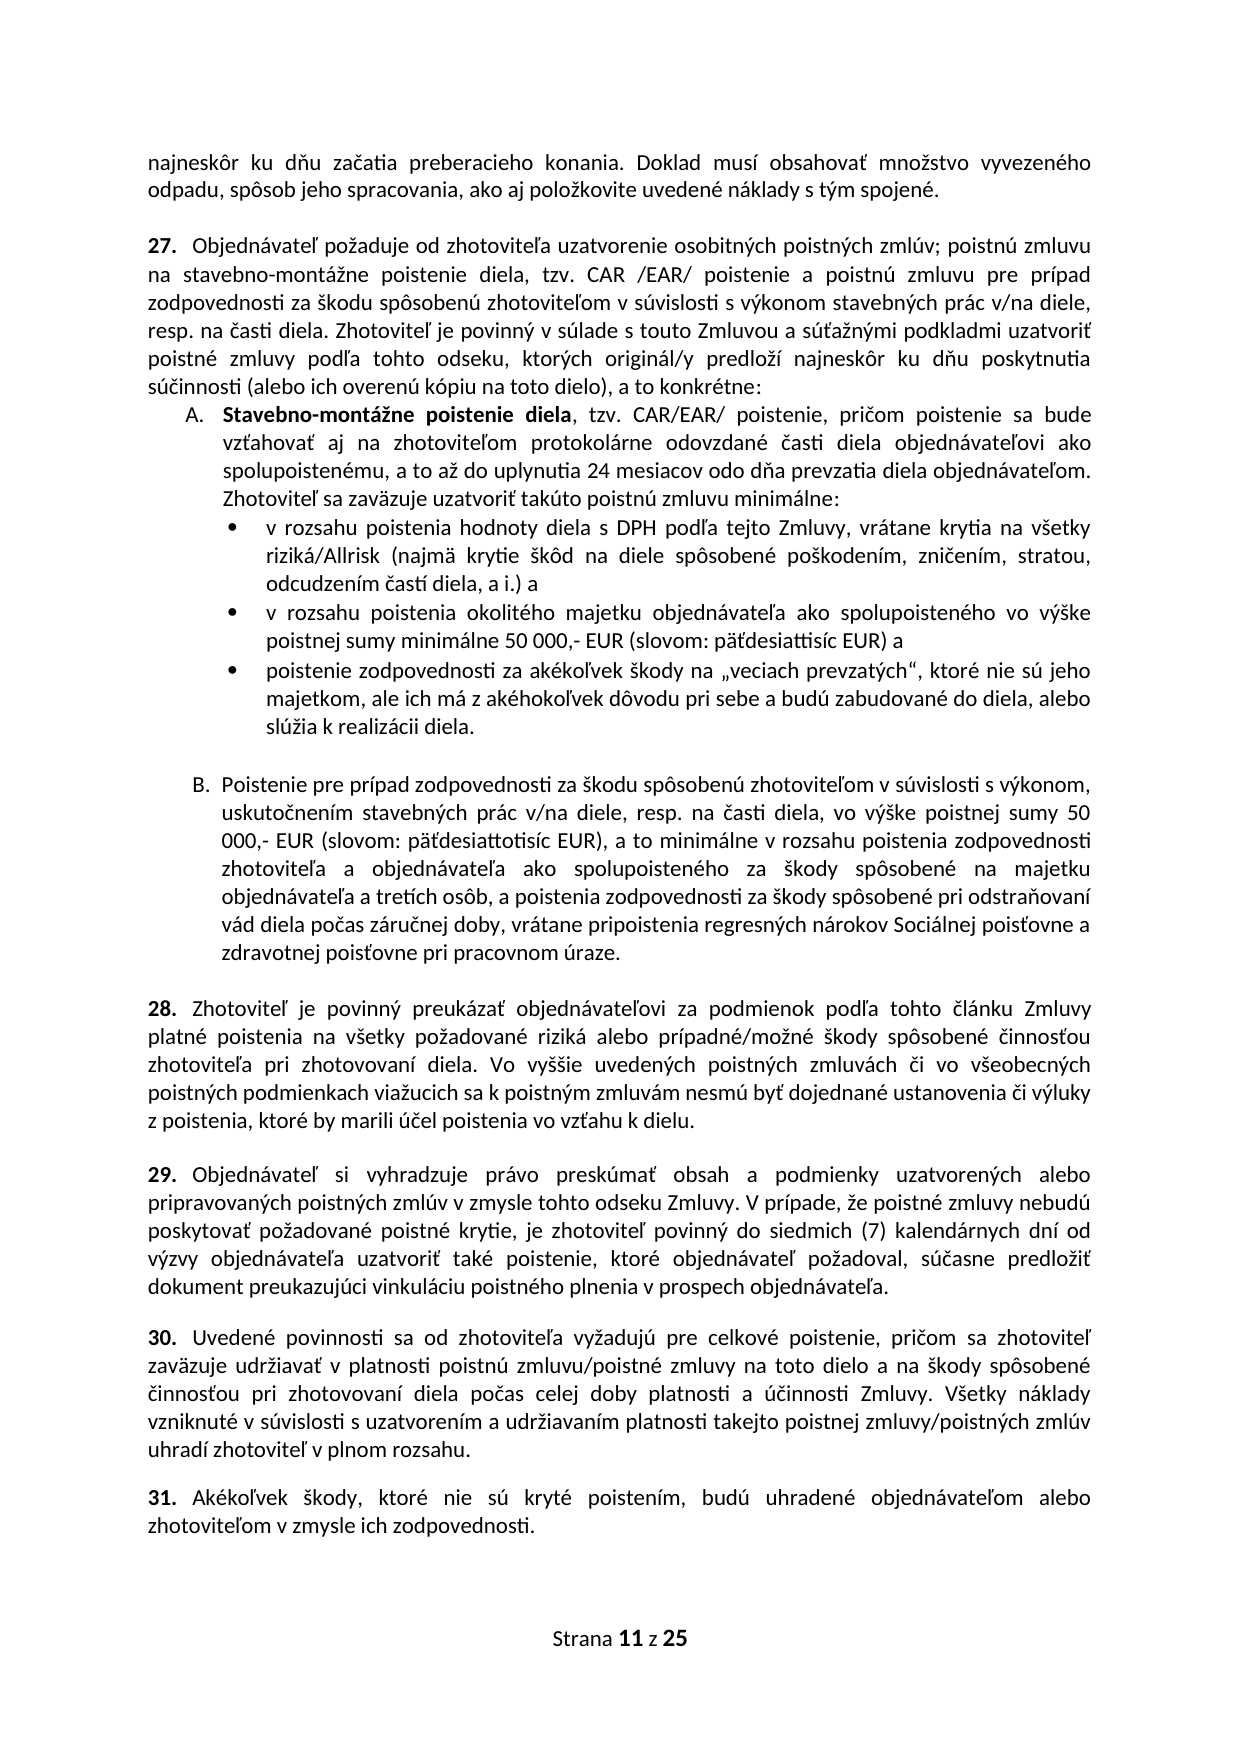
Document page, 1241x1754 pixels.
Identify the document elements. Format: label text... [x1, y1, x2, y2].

list Stavebno-montážne poistenie diela, tzv. CAR/EAR/ poistenie, pričom poistenie sa bude vzťahovať aj na zhotoviteľom protokolárne odovzdané časti diela objednávateľovi ako spolupoistenému, a to až do uplynutia 24 mesiacov odo dňa prevzatia diela objednávateľom. Zhotoviteľ sa zaväzuje uzatvoriť takúto poistnú zmluvu minimálne: [185, 400, 1093, 512]
list Zhotoviteľ je povinný preukázať objednávateľovi za podmienok podľa tohto článku Zmluvy platné poistenia na všetky požadované riziká alebo prípadné/možné škody spôsobené činnosťou zhotoviteľa pri zhotovovaní diela. Vo vyššie uvedených poistných zmluvách či vo všeobecných poistných podmienkach viažucich sa k poistným zmluvám nesmú byť dojednané ustanovenia či výluky z poistenia, ktoré by marili účel poistenia vo vzťahu k dielu. [148, 994, 1093, 1134]
list Objednávateľ si vyhradzuje právo preskúmať obsah a podmienky uzatvorených alebo pripravovaných poistných zmlúv v zmysle tohto odseku Zmluvy. V prípade, že poistné zmluvy nebudú poskytovať požadované poistné krytie, je zhotoviteľ povinný do siedmich (7) kalendárnych dní od výzvy objednávateľa uzatvoriť také poistenie, ktoré objednávateľ požadoval, súčasne predložiť dokument preukazujúci vinkuláciu poistného plnenia v prospech objednávateľa. [148, 1160, 1093, 1300]
list Akékoľvek škody, ktoré nie sú kryté poistením, budú uhradené objednávateľom alebo zhotoviteľom v zmysle ich zodpovednosti. [148, 1483, 1093, 1539]
list Uvedené povinnosti sa od zhotoviteľa vyžadujú pre celkové poistenie, pričom sa zhotoviteľ zaväzuje udržiavať v platnosti poistnú zmluvu/poistné zmluvy na toto dielo a na škody spôsobené činnosťou pri zhotovovaní diela počas celej doby platnosti a účinnosti Zmluvy. Všetky náklady vzniknuté v súvislosti s uzatvorením a udržiavaním platnosti takejto poistnej zmluvy/poistných zmlúv uhradí zhotoviteľ v plnom rozsahu. [148, 1323, 1093, 1463]
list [148, 148, 1093, 204]
list v rozsahu poistenia okolitého majetku objednávateľa ako spolupoisteného vo výške poistnej sumy minimálne 50 000,- EUR (slovom: päťdesiattisíc EUR) a [228, 598, 1093, 654]
list poistenie zodpovednosti za akékoľvek škody na „veciach prevzatých“, ktoré nie sú jeho majetkom, ale ich má z akéhokoľvek dôvodu pri sebe a budú zabudované do diela, alebo slúžia k realizácii diela. [228, 656, 1093, 740]
list v rozsahu poistenia hodnoty diela s DPH podľa tejto Zmluvy, vrátane krytia na všetky riziká/Allrisk (najmä krytie škôd na diele spôsobené poškodením, zničením, stratou, odcudzením častí diela, a i.) a [228, 513, 1093, 597]
list Objednávateľ požaduje od zhotoviteľa uzatvorenie osobitných poistných zmlúv; poistnú zmluvu na stavebno-montážne poistenie diela, tzv. CAR /EAR/ poistenie a poistnú zmluvu pre prípad zodpovednosti za škodu spôsobenú zhotoviteľom v súvislosti s výkonom stavebných prác v/na diele, resp. na časti diela. Zhotoviteľ je povinný v súlade s touto Zmluvou a súťažnými podkladmi uzatvoriť poistné zmluvy podľa tohto odseku, ktorých originál/y predloží najneskôr ku dňu poskytnutia súčinnosti (alebo ich overenú kópiu na toto dielo), a to konkrétne: [148, 232, 1093, 400]
text B. Poistenie pre prípad zodpovednosti za škodu spôsobenú zhotoviteľom v súvislosti s výkonom, uskutočnením stavebných prác v/na diele, resp. na časti diela, vo výške poistnej sumy 50 000,- EUR (slovom: päťdesiattotisíc EUR), a to minimálne v rozsahu poistenia zodpovednosti zhotoviteľa a objednávateľa ako spolupoisteného za škody spôsobené na majetku objednávateľa a tretích osôb, a poistenia zodpovednosti za škody spôsobené pri odstraňovaní vád diela počas záručnej doby, vrátane pripoistenia regresných nárokov Sociálnej poisťovne a zdravotnej poisťovne pri pracovnom úraze. [192, 770, 1093, 966]
